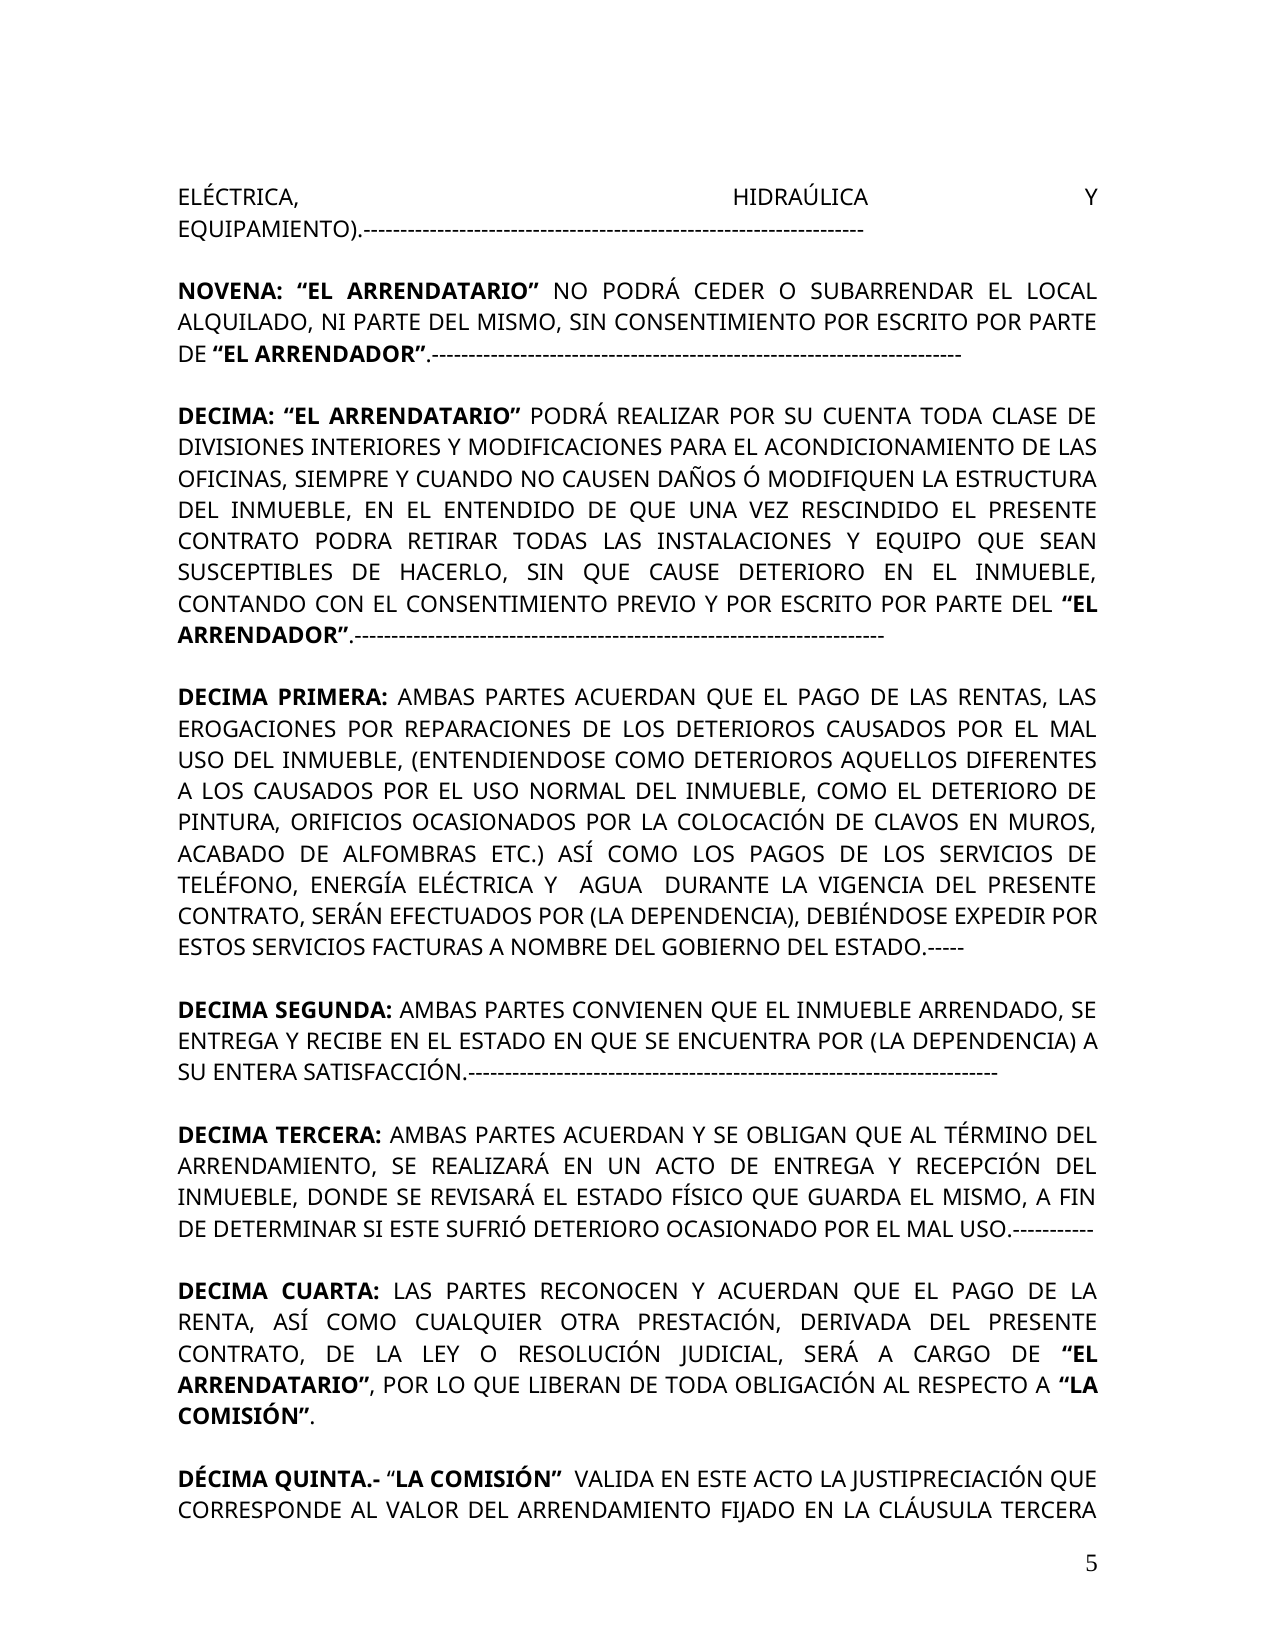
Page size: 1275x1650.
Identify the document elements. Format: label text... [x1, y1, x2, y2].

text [177, 181, 1098, 244]
text DECIMA SEGUNDA: AMBAS PARTES CONVIENEN QUE EL INMUEBLE ARRENDADO, SE ENTREGA Y RECIBE EN EL ESTADO EN QUE SE ENCUENTRA POR (LA DEPENDENCIA) A SU ENTERA SATISFACCIÓN.------------------------------------------------------------------------ [177, 994, 1098, 1087]
text DECIMA TERCERA: AMBAS PARTES ACUERDAN Y SE OBLIGAN QUE AL TÉRMINO DEL ARRENDAMIENTO, SE REALIZARÁ EN UN ACTO DE ENTREGA Y RECEPCIÓN DEL INMUEBLE, DONDE SE REVISARÁ EL ESTADO FÍSICO QUE GUARDA EL MISMO, A FIN DE DETERMINAR SI ESTE SUFRIÓ DETERIORO OCASIONADO POR EL MAL USO.----------- [177, 1119, 1098, 1244]
text DECIMA CUARTA: LAS PARTES RECONOCEN Y ACUERDAN QUE EL PAGO DE LA RENTA, ASÍ COMO CUALQUIER OTRA PRESTACIÓN, DERIVADA DEL PRESENTE CONTRATO, DE LA LEY O RESOLUCIÓN JUDICIAL, SERÁ A CARGO DE “EL ARRENDATARIO”, POR LO QUE LIBERAN DE TODA OBLIGACIÓN AL RESPECTO A “LA COMISIÓN”. [177, 1275, 1098, 1431]
text DECIMA: “EL ARRENDATARIO” PODRÁ REALIZAR POR SU CUENTA TODA CLASE DE DIVISIONES INTERIORES Y MODIFICACIONES PARA EL ACONDICIONAMIENTO DE LAS OFICINAS, SIEMPRE Y CUANDO NO CAUSEN DAÑOS Ó MODIFIQUEN LA ESTRUCTURA DEL INMUEBLE, EN EL ENTENDIDO DE QUE UNA VEZ RESCINDIDO EL PRESENTE CONTRATO PODRA RETIRAR TODAS LAS INSTALACIONES Y EQUIPO QUE SEAN SUSCEPTIBLES DE HACERLO, SIN QUE CAUSE DETERIORO EN EL INMUEBLE, CONTANDO CON EL CONSENTIMIENTO PREVIO Y POR ESCRITO POR PARTE DEL “EL ARRENDADOR”.------------------------------------------------------------------------ [177, 400, 1098, 650]
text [177, 1462, 1098, 1525]
text DECIMA PRIMERA: AMBAS PARTES ACUERDAN QUE EL PAGO DE LAS RENTAS, LAS EROGACIONES POR REPARACIONES DE LOS DETERIOROS CAUSADOS POR EL MAL USO DEL INMUEBLE, (ENTENDIENDOSE COMO DETERIOROS AQUELLOS DIFERENTES A LOS CAUSADOS POR EL USO NORMAL DEL INMUEBLE, COMO EL DETERIORO DE PINTURA, ORIFICIOS OCASIONADOS POR LA COLOCACIÓN DE CLAVOS EN MUROS, ACABADO DE ALFOMBRAS ETC.) ASÍ COMO LOS PAGOS DE LOS SERVICIOS DE TELÉFONO, ENERGÍA ELÉCTRICA Y AGUA DURANTE LA VIGENCIA DEL PRESENTE CONTRATO, SERÁN EFECTUADOS POR (LA DEPENDENCIA), DEBIÉNDOSE EXPEDIR POR ESTOS SERVICIOS FACTURAS A NOMBRE DEL GOBIERNO DEL ESTADO.----- [177, 681, 1098, 962]
text NOVENA: “EL ARRENDATARIO” NO PODRÁ CEDER O SUBARRENDAR EL LOCAL ALQUILADO, NI PARTE DEL MISMO, SIN CONSENTIMIENTO POR ESCRITO POR PARTE DE “EL ARRENDADOR”.------------------------------------------------------------------------ [177, 275, 1098, 369]
